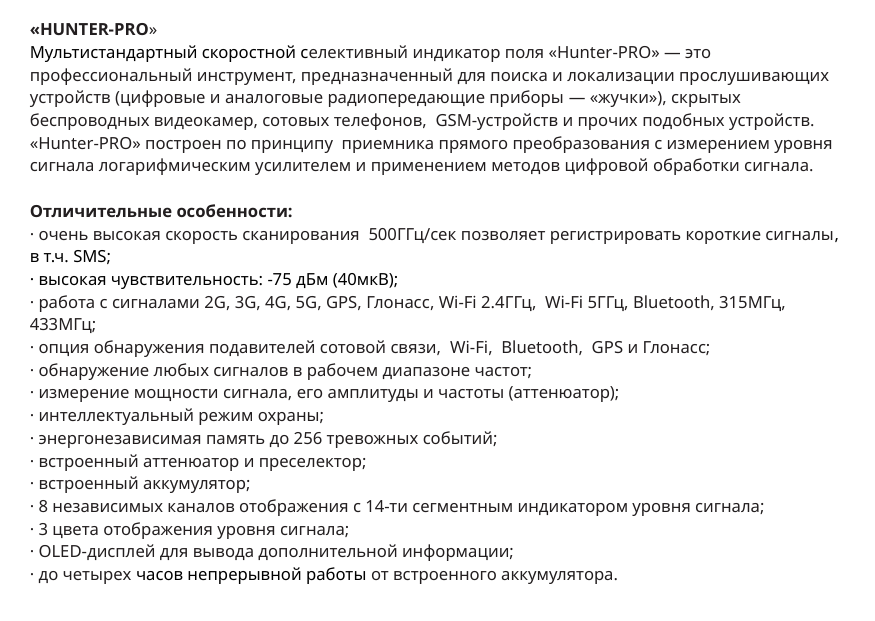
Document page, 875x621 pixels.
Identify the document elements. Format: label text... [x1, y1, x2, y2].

text · интеллектуальный режим охраны; [29, 404, 844, 426]
text · энергонезависимая память до 256 тревожных событий; [29, 426, 844, 449]
text · обнаружение любых сигналов в рабочем диапазоне частот; [29, 358, 844, 381]
text · очень высокая скорость сканирования 500ГГц/сек позволяет регистрировать короткие сигналы, в т.ч. SMS; [29, 222, 844, 267]
text Отличительные особенности: [29, 199, 844, 222]
text · высокая чувствительность: -75 дБм (40мкВ); [29, 267, 844, 290]
text Мультистандартный скоростной селективный индикатор поля «Hunter-PRO» — это профессиональный инструмент, предназначенный для поиска и локализации прослушивающих устройств (цифровые и аналоговые радиопередающие приборы — «жучки»), скрытых беспроводных видеокамер, сотовых телефонов, GSM-устройств и прочих подобных устройств. «Hunter-PRO» построен по принципу приемника прямого преобразования с измерением уровня сигнала логарифмическим усилителем и применением методов цифровой обработки сигнала. [29, 40, 844, 177]
text · измерение мощности сигнала, его амплитуды и частоты (аттенюатор); [29, 381, 844, 404]
text · 3 цвета отображения уровня сигнала; [29, 517, 844, 540]
text · OLED-дисплей для вывода дополнительной информации; [29, 540, 844, 563]
text · встроенный аккумулятор; [29, 472, 844, 494]
text · встроенный аттенюатор и преселектор; [29, 449, 844, 472]
text · работа с сигналами 2G, 3G, 4G, 5G, GPS, Глонасc, Wi-Fi 2.4ГГц, Wi-Fi 5ГГц, Bluetooth, 315МГц, 433МГц; [29, 290, 844, 336]
text · 8 независимых каналов отображения с 14-ти сегментным индикатором уровня сигнала; [29, 494, 844, 517]
text · до четырех часов непрерывной работы от встроенного аккумулятора. [29, 563, 844, 585]
text · опция обнаружения подавителей сотовой связи, Wi-Fi, Bluetooth, GPS и Глонасc; [29, 336, 844, 358]
text «HUNTER-PRO» [29, 18, 844, 40]
